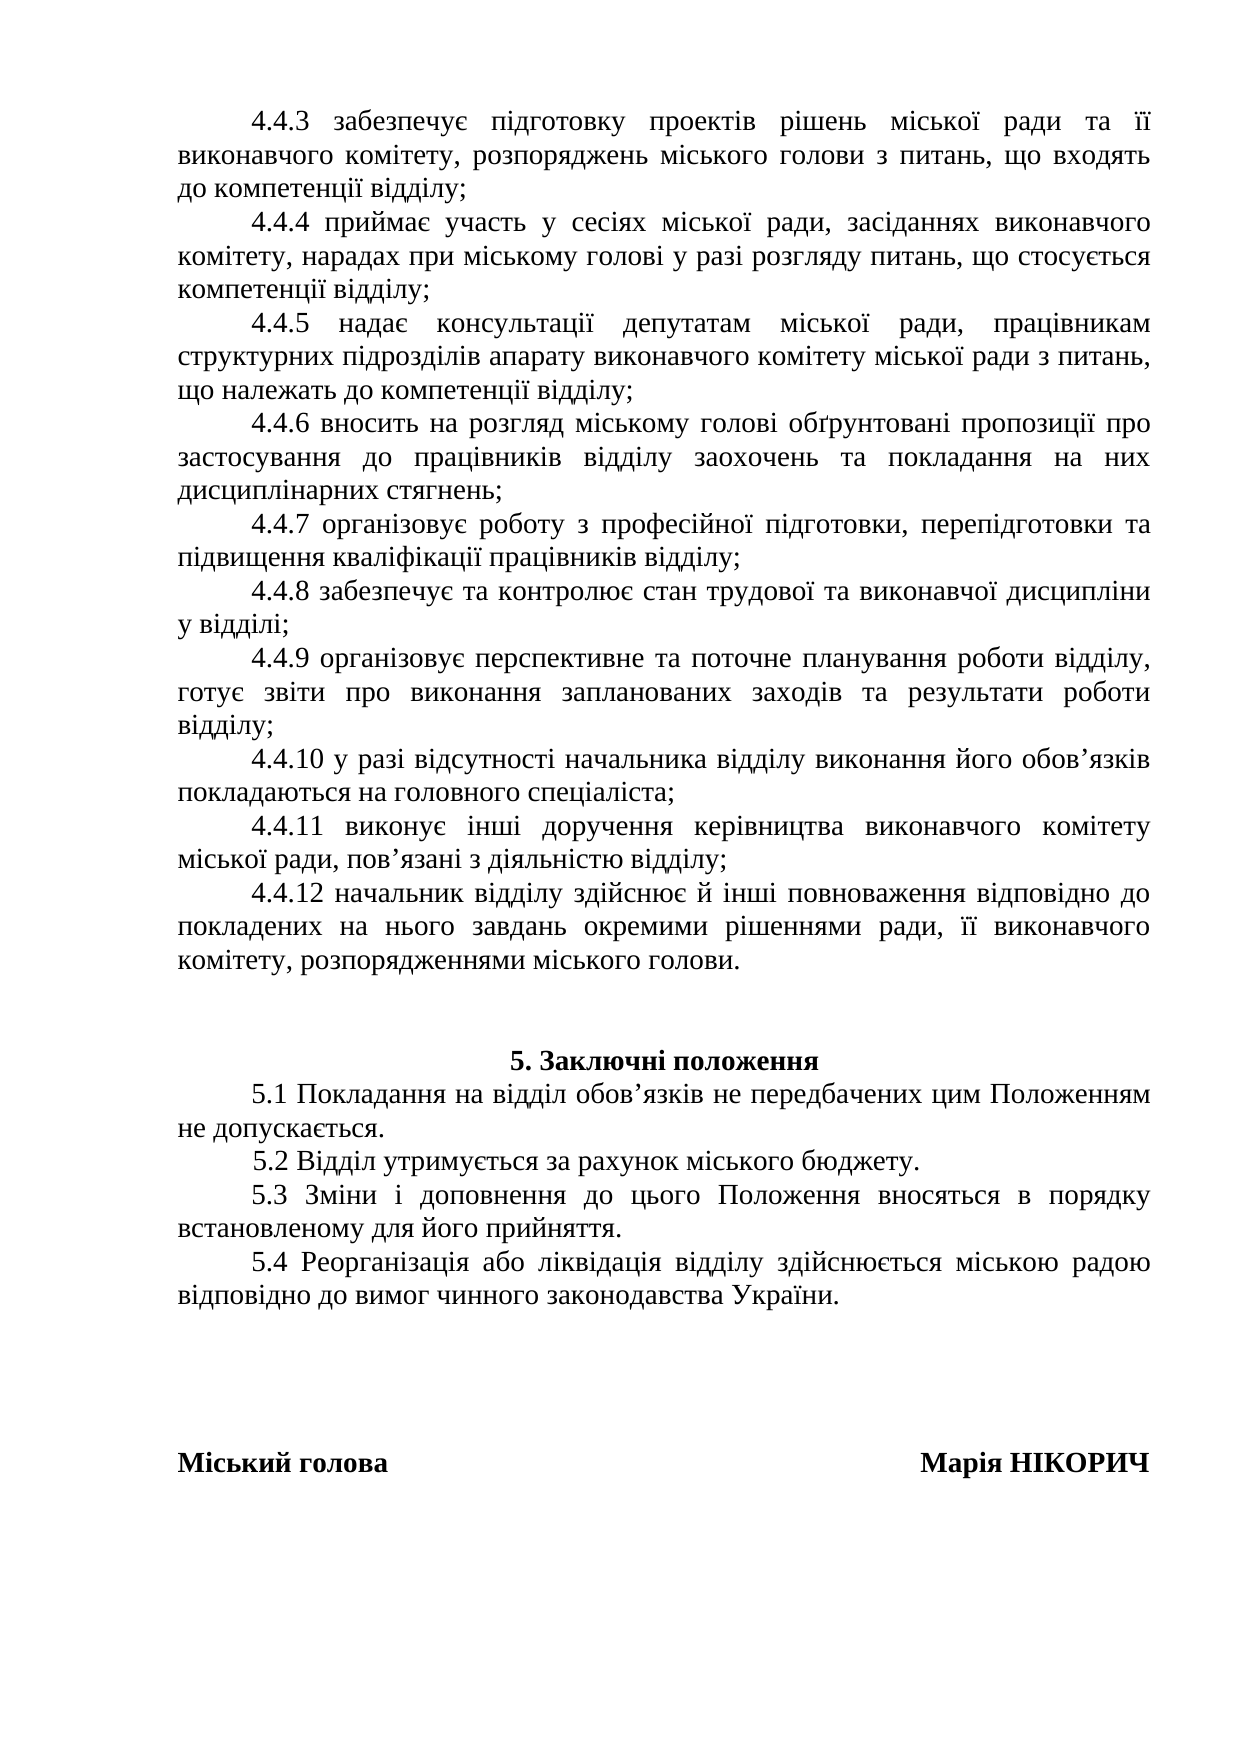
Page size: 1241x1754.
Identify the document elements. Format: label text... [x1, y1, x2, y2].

text 4.4.4 приймає участь у сесіях міської ради, засіданнях виконавчого комітету, нарадах при міському голові у разі розгляду питань, що стосується компетенції відділу; [177, 204, 1152, 305]
text 5.3 Зміни і доповнення до цього Положення вносяться в порядку встановленому для його прийняття. [177, 1177, 1152, 1244]
text 4.4.9 організовує перспективне та поточне планування роботи відділу, готує звіти про виконання запланованих заходів та результати роботи відділу; [177, 640, 1152, 741]
text 5.1 Покладання на відділ обов’язків не передбачених цим Положенням не допускається. [177, 1076, 1152, 1143]
text 4.4.3 забезпечує підготовку проектів рішень міської ради та її виконавчого комітету, розпоряджень міського голови з питань, що входять до компетенції відділу; [177, 103, 1152, 204]
text 5.4 Реорганізація або ліквідація відділу здійснюється міською радою відповідно до вимог чинного законодавства України. [177, 1244, 1152, 1311]
text 4.4.8 забезпечує та контролює стан трудової та виконавчої дисципліни у відділі; [177, 573, 1152, 640]
text 4.4.7 організовує роботу з професійної підготовки, перепідготовки та підвищення кваліфікації працівників відділу; [177, 506, 1152, 573]
text 5. Заключні положення [177, 1043, 1152, 1076]
text 4.4.6 вносить на розгляд міському голові обґрунтовані пропозиції про застосування до працівників відділу заохочень та покладання на них дисциплінарних стягнень; [177, 405, 1152, 506]
text 5.2 Відділ утримується за рахунок міського бюджету. [177, 1143, 1152, 1177]
text 4.4.5 надає консультації депутатам міської ради, працівникам структурних підрозділів апарату виконавчого комітету міської ради з питань, що належать до компетенції відділу; [177, 305, 1152, 405]
text Міський голова Марія НІКОРИЧ [177, 1445, 1152, 1479]
text 4.4.11 виконує інші доручення керівництва виконавчого комітету міської ради, пов’язані з діяльністю відділу; [177, 808, 1152, 875]
text 4.4.12 начальник відділу здійснює й інші повноваження відповідно до покладених на нього завдань окремими рішеннями ради, її виконавчого комітету, розпорядженнями міського голови. [177, 875, 1152, 976]
text 4.4.10 у разі відсутності начальника відділу виконання його обов’язків покладаються на головного спеціаліста; [177, 741, 1152, 808]
